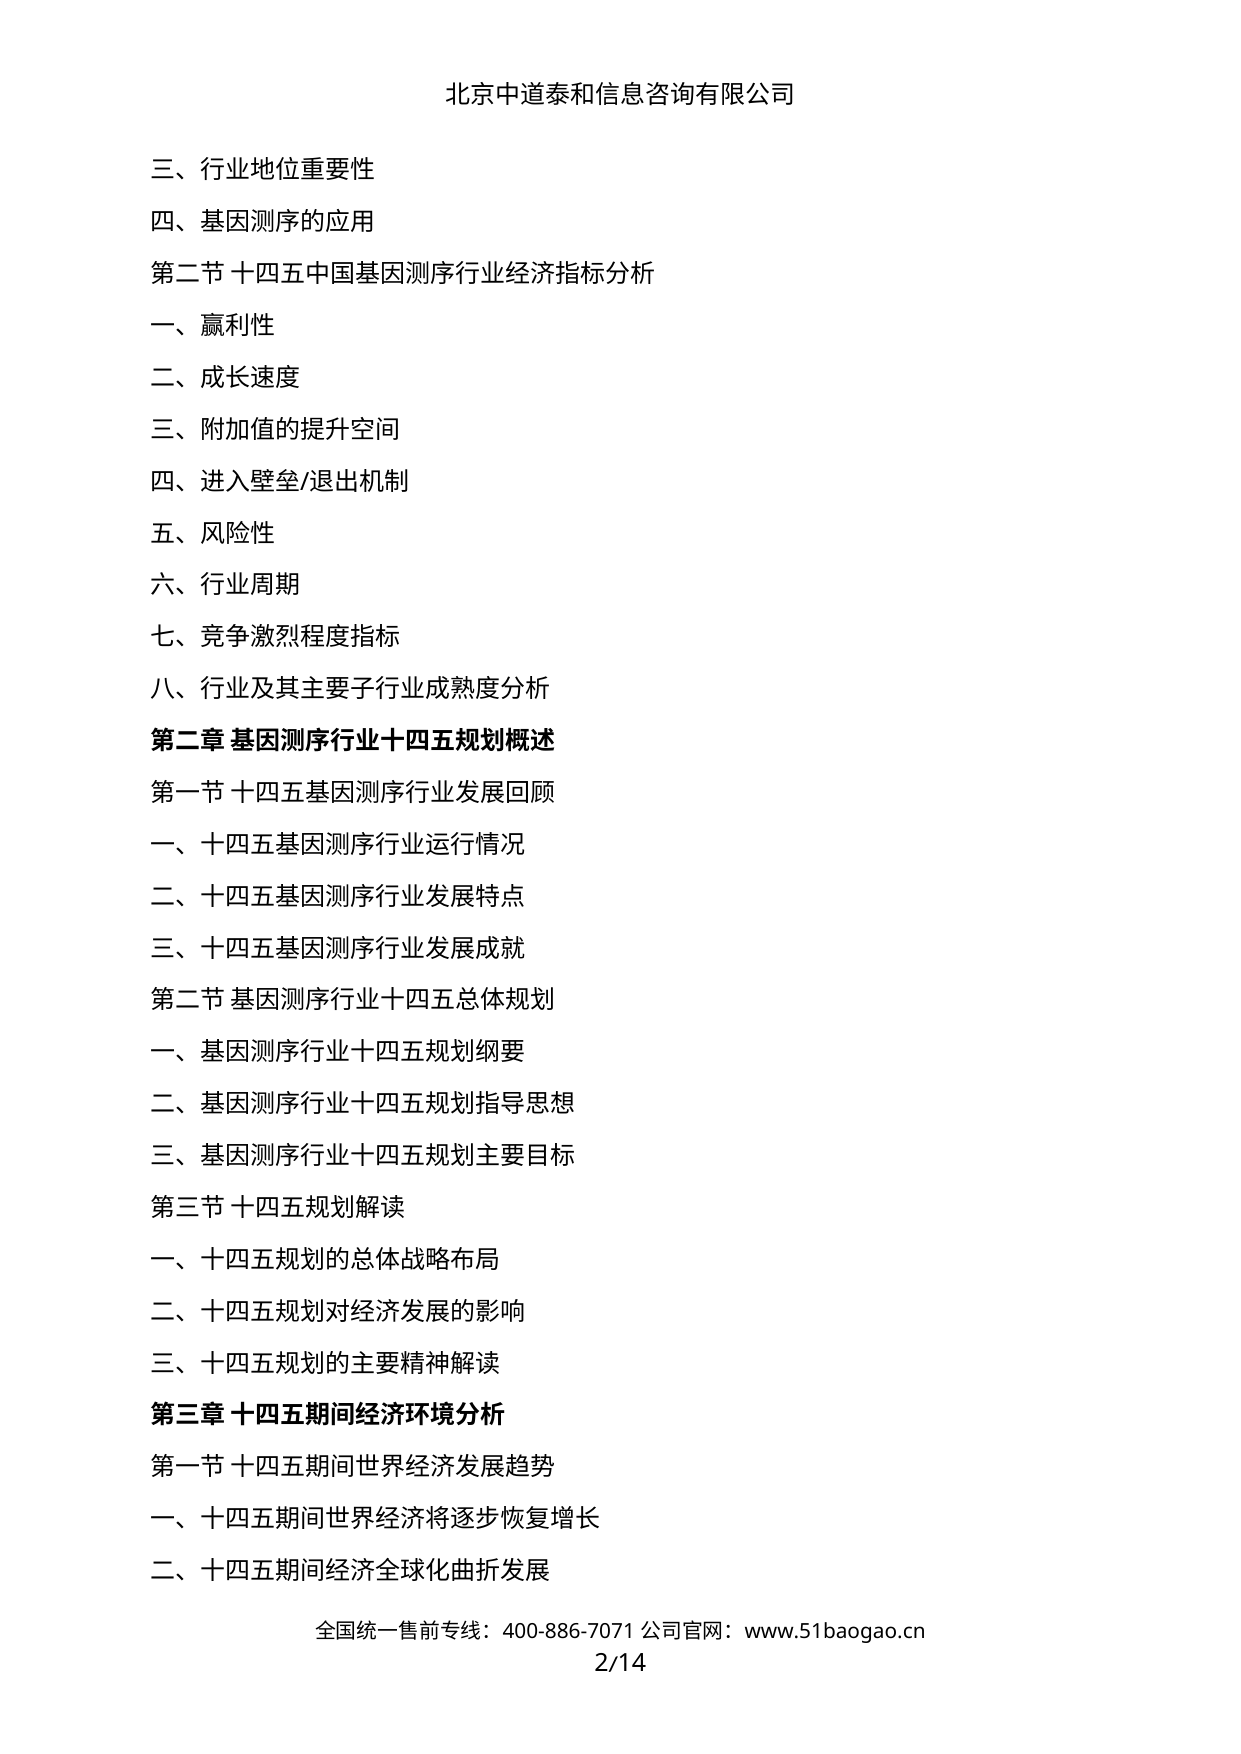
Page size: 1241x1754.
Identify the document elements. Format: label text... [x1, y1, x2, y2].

text 三、附加值的提升空间 [150, 409, 1090, 446]
text 二、基因测序行业十四五规划指导思想 [150, 1084, 1090, 1120]
text 三、基因测序行业十四五规划主要目标 [150, 1136, 1090, 1172]
text 第二节 基因测序行业十四五总体规划 [150, 980, 1090, 1016]
text 第一节 十四五基因测序行业发展回顾 [150, 772, 1090, 809]
text 一、十四五期间世界经济将逐步恢复增长 [150, 1499, 1090, 1535]
text 第三章 十四五期间经济环境分析 [150, 1395, 1090, 1431]
text 二、十四五期间经济全球化曲折发展 [150, 1551, 1090, 1587]
text 六、行业周期 [150, 565, 1090, 601]
text 二、十四五基因测序行业发展特点 [150, 876, 1090, 912]
text 一、十四五基因测序行业运行情况 [150, 824, 1090, 861]
text 一、十四五规划的总体战略布局 [150, 1239, 1090, 1276]
text 七、竞争激烈程度指标 [150, 617, 1090, 653]
text 四、基因测序的应用 [150, 202, 1090, 238]
text 四、进入壁垒/退出机制 [150, 461, 1090, 497]
text 三、行业地位重要性 [150, 150, 1090, 186]
text 八、行业及其主要子行业成熟度分析 [150, 669, 1090, 705]
text 一、基因测序行业十四五规划纲要 [150, 1032, 1090, 1068]
text 三、十四五规划的主要精神解读 [150, 1343, 1090, 1379]
text 五、风险性 [150, 513, 1090, 549]
text 第二章 基因测序行业十四五规划概述 [150, 721, 1090, 757]
text 第二节 十四五中国基因测序行业经济指标分析 [150, 254, 1090, 290]
text 第三节 十四五规划解读 [150, 1187, 1090, 1224]
text 一、赢利性 [150, 306, 1090, 342]
text 第一节 十四五期间世界经济发展趋势 [150, 1447, 1090, 1483]
text 二、成长速度 [150, 357, 1090, 394]
text 二、十四五规划对经济发展的影响 [150, 1291, 1090, 1327]
text 三、十四五基因测序行业发展成就 [150, 928, 1090, 964]
